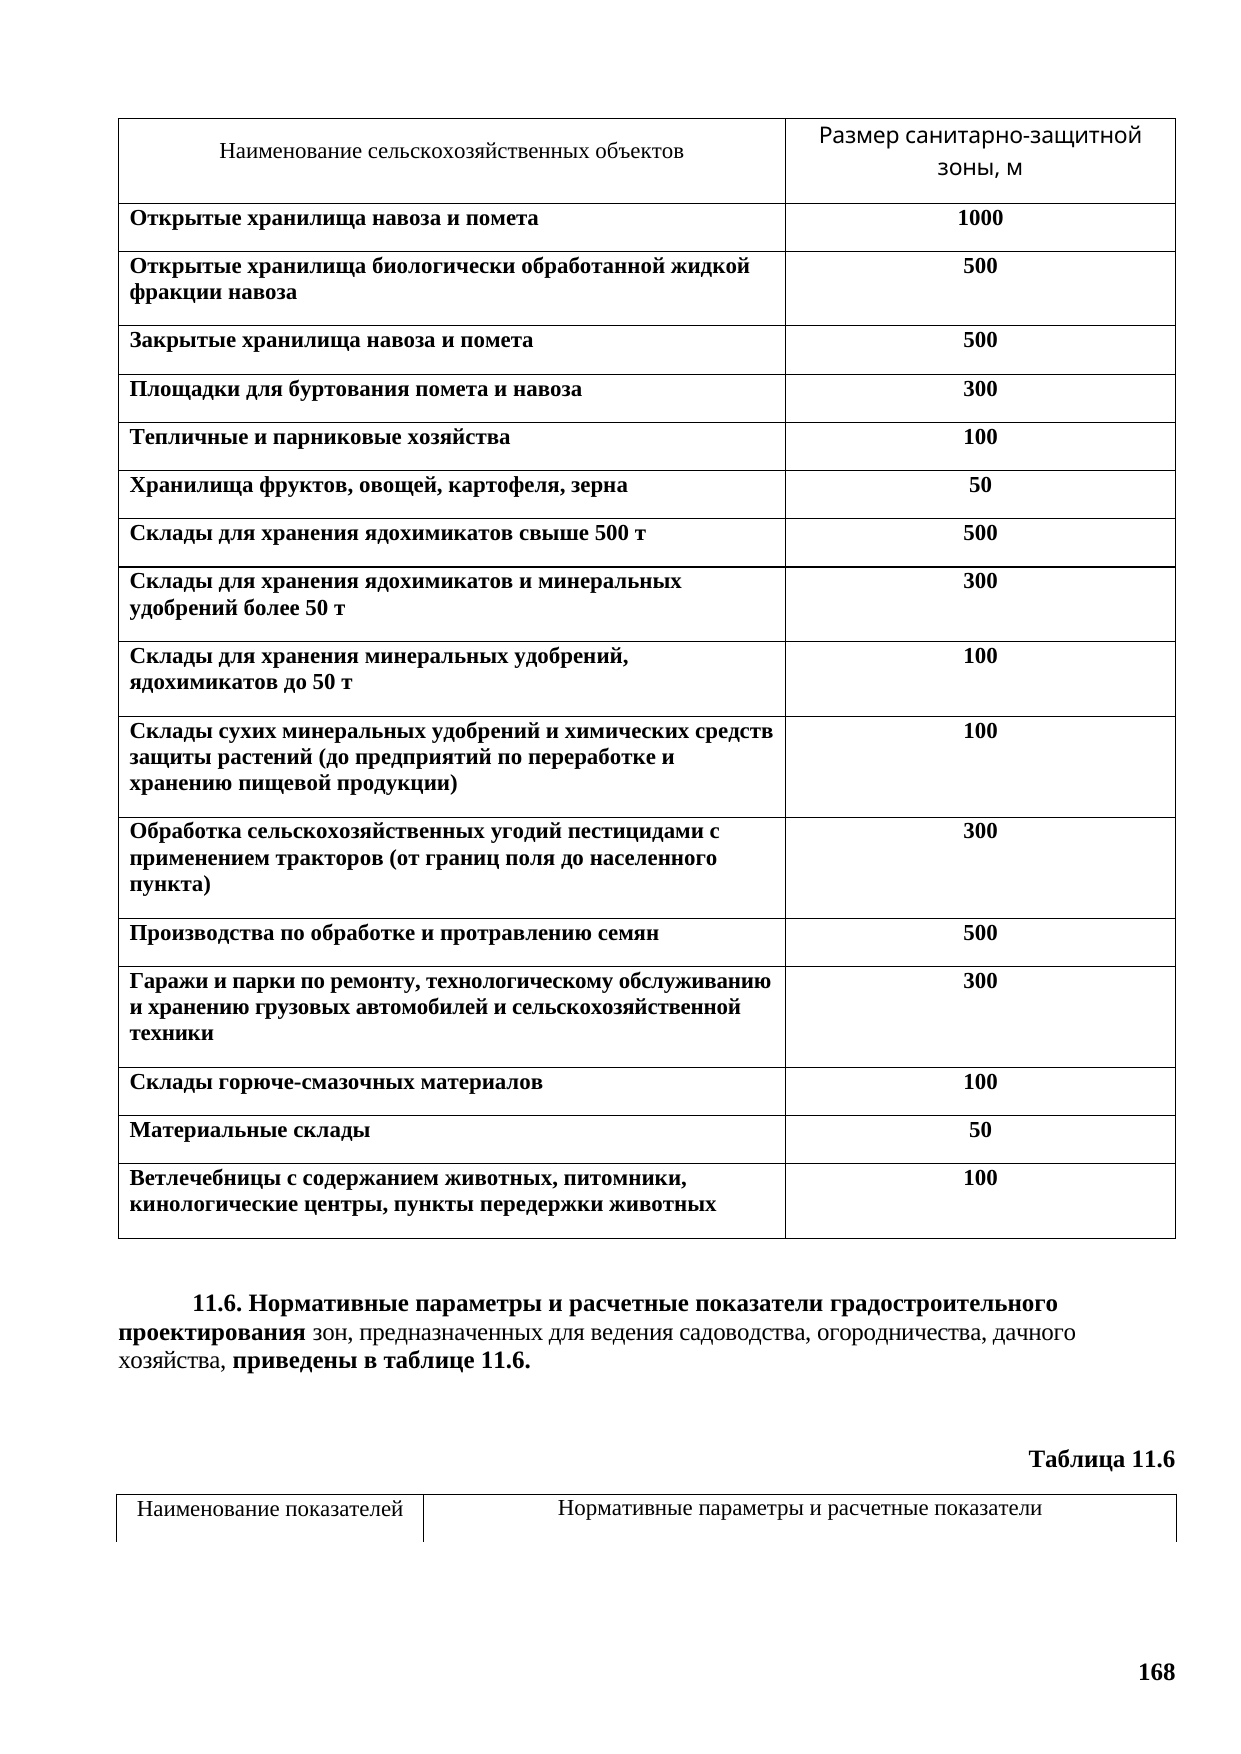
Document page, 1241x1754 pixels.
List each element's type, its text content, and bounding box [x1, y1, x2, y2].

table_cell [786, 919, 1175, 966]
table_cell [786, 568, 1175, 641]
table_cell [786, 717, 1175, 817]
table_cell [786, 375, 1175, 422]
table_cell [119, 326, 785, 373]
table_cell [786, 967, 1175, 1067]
text Таблица 11.6 [118, 1444, 1175, 1473]
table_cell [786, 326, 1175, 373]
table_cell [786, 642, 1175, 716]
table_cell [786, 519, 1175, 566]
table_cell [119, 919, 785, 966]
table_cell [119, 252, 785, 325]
text 11.6. Нормативные параметры и расчетные показатели градостроительного проектирования зон, предназначенных для ведения садоводства, огородничества, дачного хозяйства, приведены в таблице 11.6. [118, 1288, 1175, 1374]
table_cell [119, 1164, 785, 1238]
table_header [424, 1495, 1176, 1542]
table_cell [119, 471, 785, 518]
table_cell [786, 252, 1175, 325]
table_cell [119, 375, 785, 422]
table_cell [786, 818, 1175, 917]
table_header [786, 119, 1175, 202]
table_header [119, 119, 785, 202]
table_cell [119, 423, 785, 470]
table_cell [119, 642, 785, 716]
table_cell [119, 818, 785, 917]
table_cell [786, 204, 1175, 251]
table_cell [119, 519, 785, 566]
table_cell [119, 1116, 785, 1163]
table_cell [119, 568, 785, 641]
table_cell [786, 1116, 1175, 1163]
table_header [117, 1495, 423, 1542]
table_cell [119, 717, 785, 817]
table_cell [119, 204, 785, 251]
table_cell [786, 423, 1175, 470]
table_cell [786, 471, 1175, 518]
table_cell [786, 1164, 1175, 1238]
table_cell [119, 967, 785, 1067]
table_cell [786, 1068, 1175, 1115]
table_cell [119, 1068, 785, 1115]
